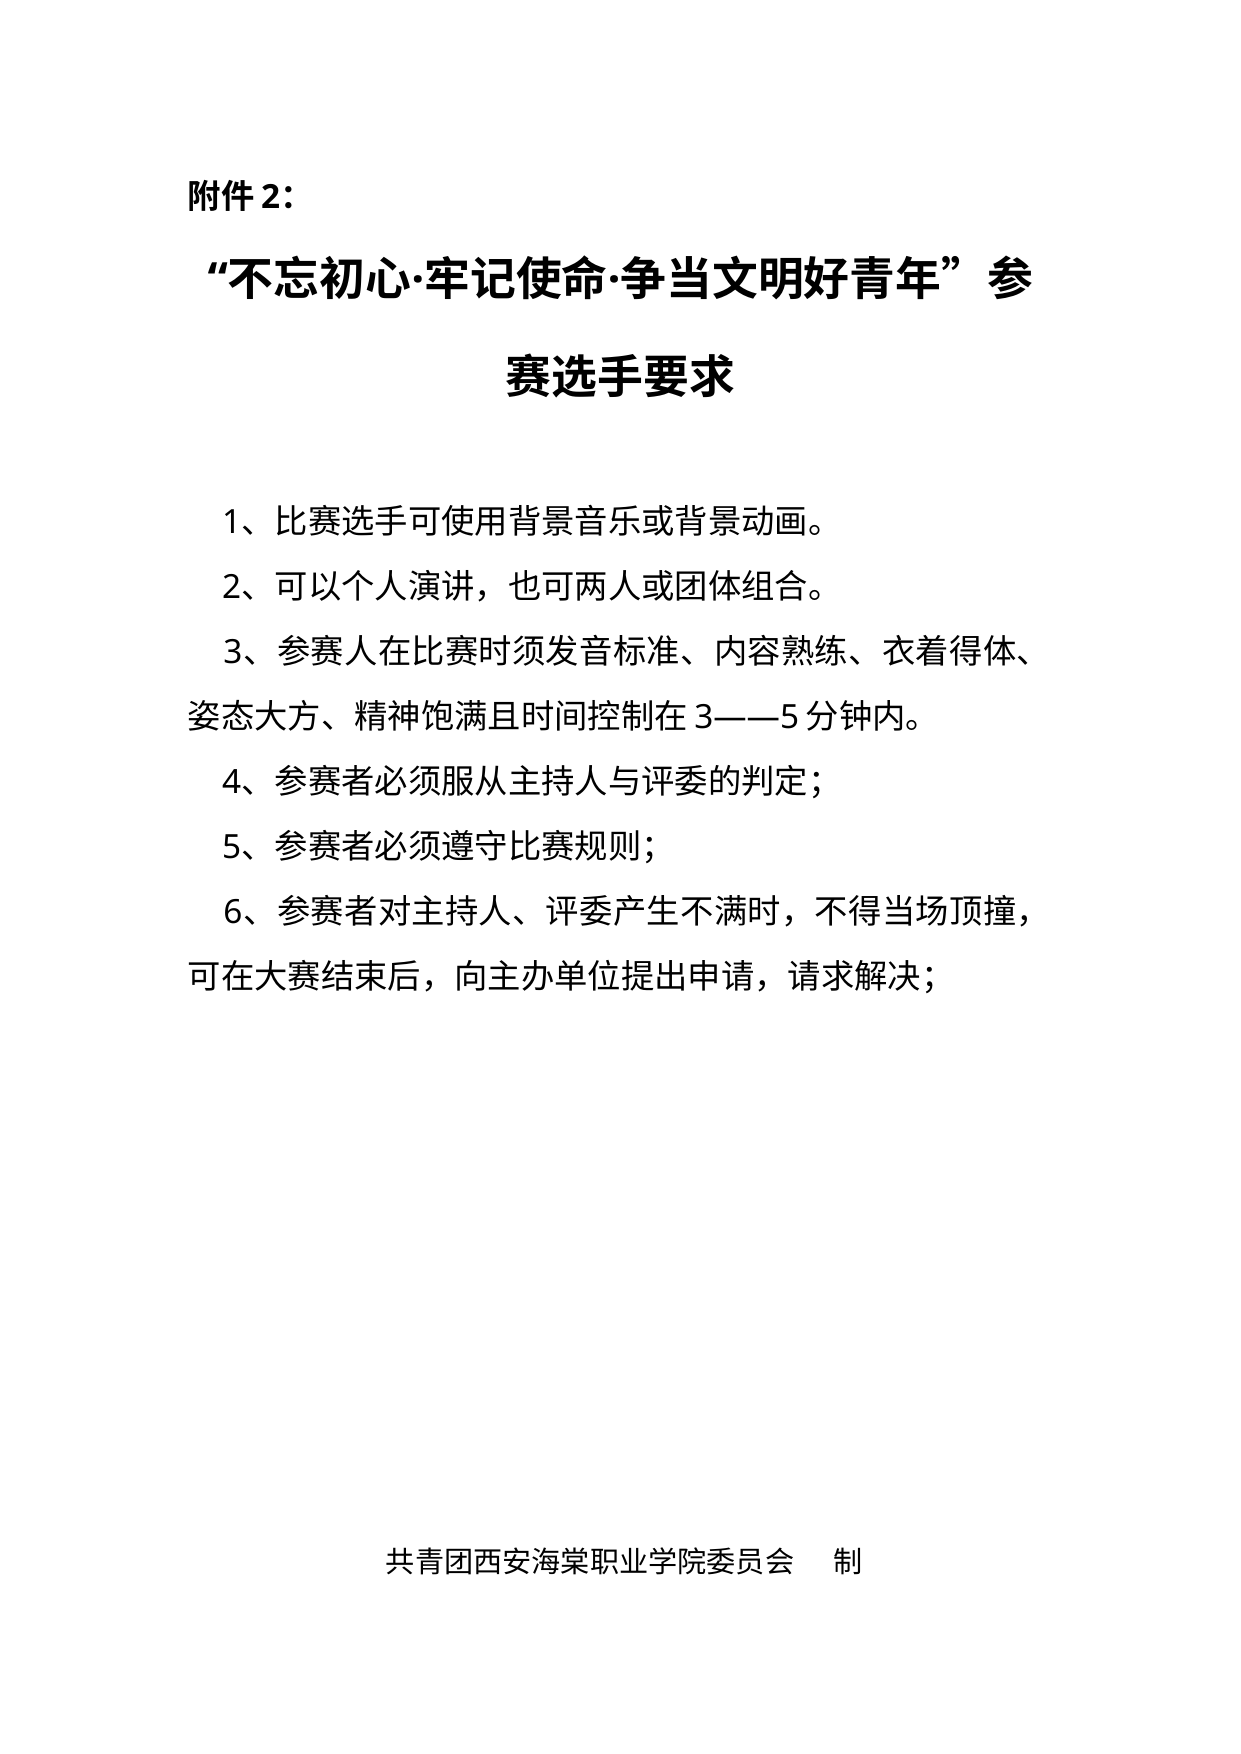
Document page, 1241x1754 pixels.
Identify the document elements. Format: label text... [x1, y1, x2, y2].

text 3、参赛人在比赛时须发音标准、内容熟练、衣着得体、姿态大方、精神饱满且时间控制在3——5分钟内。 [187, 617, 1053, 747]
text 1、比赛选手可使用背景音乐或背景动画。 [187, 487, 1053, 552]
text 附件2： [187, 162, 1053, 227]
text 4、参赛者必须服从主持人与评委的判定； [187, 747, 1053, 812]
text 6、参赛者对主持人、评委产生不满时，不得当场顶撞，可在大赛结束后，向主办单位提出申请，请求解决； [187, 877, 1053, 1007]
text 5、参赛者必须遵守比赛规则； [187, 812, 1053, 877]
text 共青团西安海棠职业学院委员会 制 [187, 1527, 1053, 1592]
text 2、可以个人演讲，也可两人或团体组合。 [187, 552, 1053, 617]
text “不忘初心·牢记使命·争当文明好青年”参赛选手要求 [187, 227, 1053, 422]
